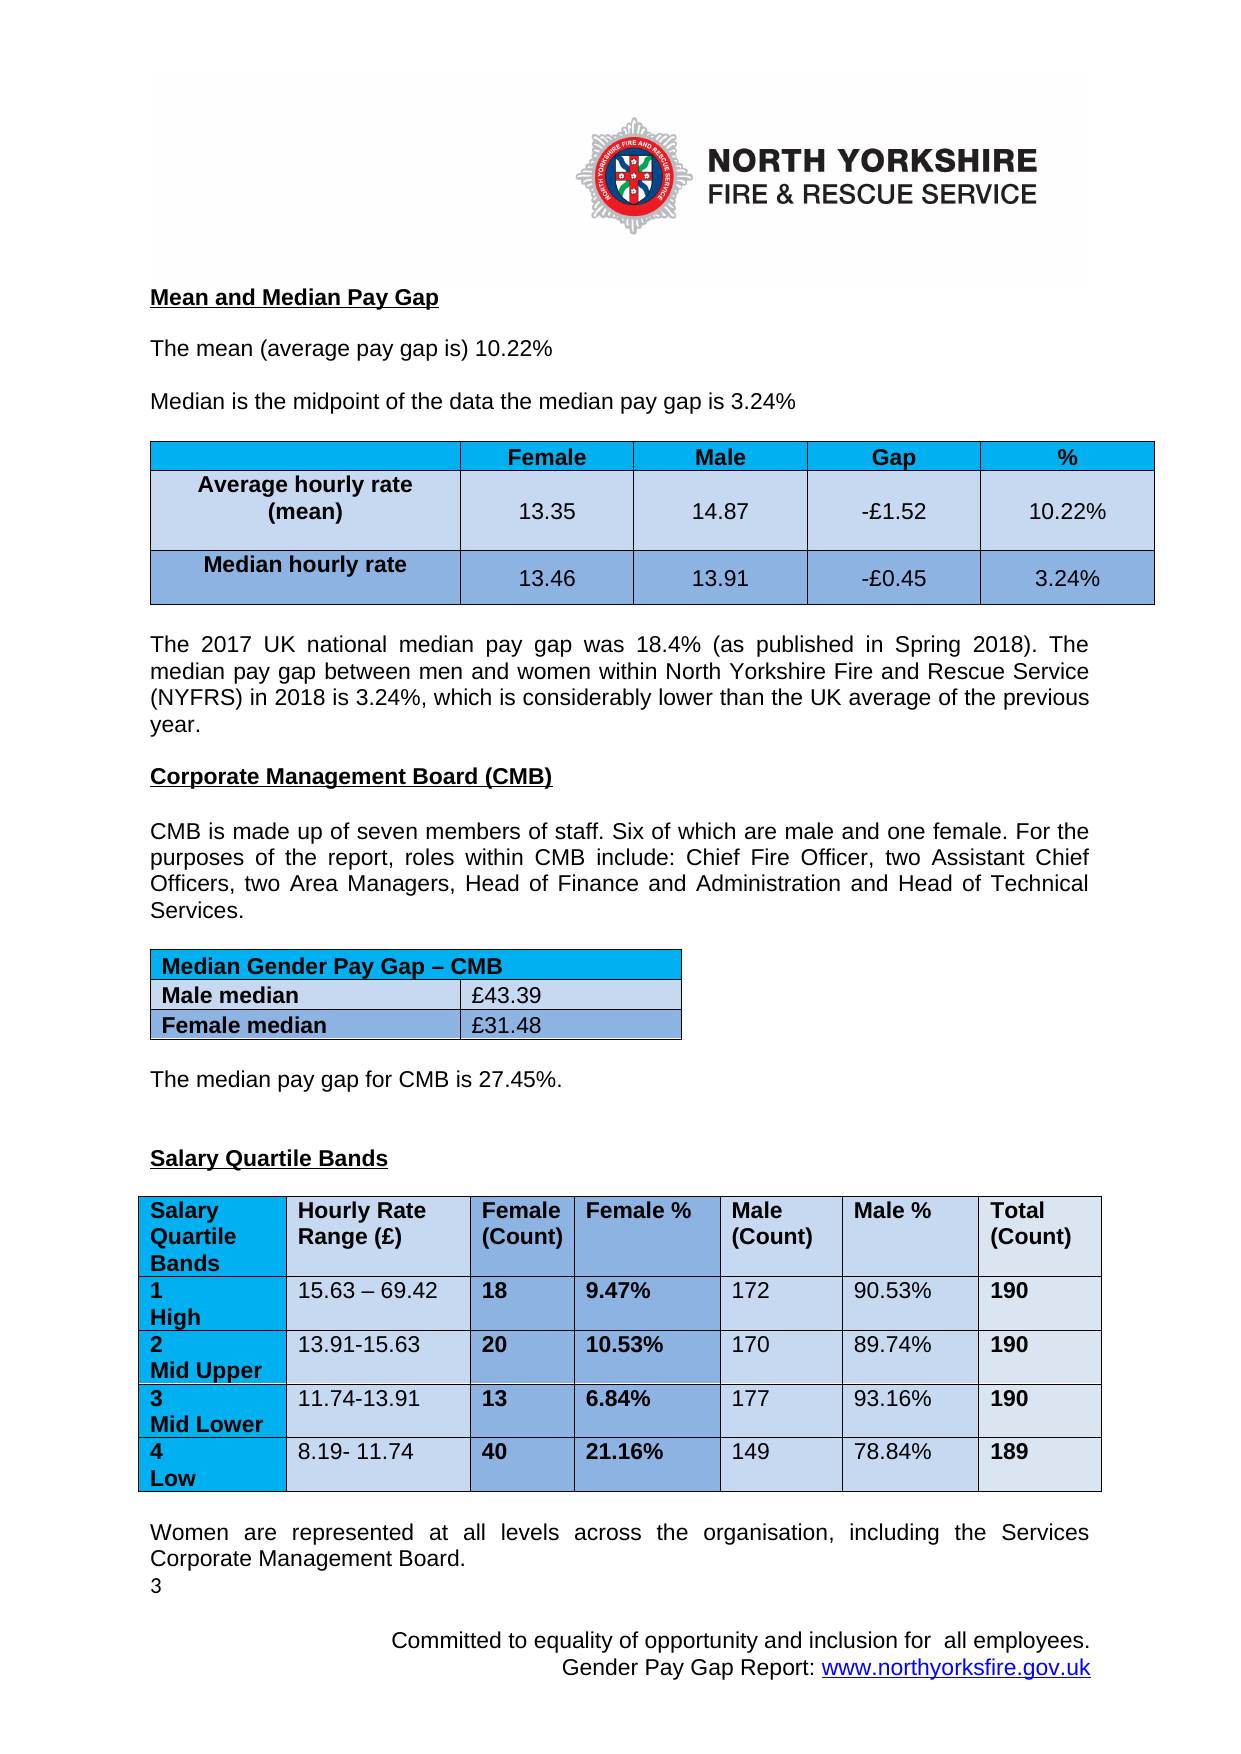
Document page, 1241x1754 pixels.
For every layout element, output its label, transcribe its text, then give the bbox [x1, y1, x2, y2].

text Corporate Management Board (CMB) [150, 763, 1090, 789]
table_cell 13.35 [461, 471, 633, 550]
table_cell 10.22% [981, 471, 1154, 550]
table_header Hourly Rate Range (£) [287, 1197, 470, 1276]
table_cell £43.39 [461, 980, 681, 1009]
table_cell 13.91-15.63 [287, 1331, 470, 1383]
table_cell 190 [979, 1385, 1101, 1437]
table_cell 10.53% [575, 1331, 720, 1383]
table_header [151, 442, 460, 470]
table_cell 14.87 [634, 471, 807, 550]
table_cell 1 High [139, 1277, 286, 1330]
table_cell 3 Mid Lower [139, 1385, 286, 1437]
text The 2017 UK national median pay gap was 18.4% (as published in Spring 2018). The median pay gap between men and women within North Yorkshire Fire and Rescue Service (NYFRS) in 2018 is 3.24%, which is considerably lower than the UK average of the previous year. [150, 631, 1090, 737]
text Women are represented at all levels across the organisation, including the Services Corporate Management Board. [150, 1518, 1090, 1571]
table_cell 13 [471, 1385, 574, 1437]
table_cell 4 Low [139, 1438, 286, 1491]
table_cell 15.63 – 69.42 [287, 1277, 470, 1330]
text CMB is made up of seven members of staff. Six of which are male and one female. For the purposes of the report, roles within CMB include: Chief Fire Officer, two Assistant Chief Officers, two Area Managers, Head of Finance and Administration and Head of Technical Services. [150, 818, 1090, 923]
table_header Male (Count) [721, 1197, 842, 1276]
table_cell 78.84% [843, 1438, 978, 1491]
table_cell 90.53% [843, 1277, 978, 1330]
table_cell 9.47% [575, 1277, 720, 1330]
table_header Female [461, 442, 633, 470]
table_cell 3.24% [981, 551, 1154, 604]
table_cell -£1.52 [808, 471, 980, 550]
table_cell 21.16% [575, 1438, 720, 1491]
table_cell 190 [979, 1331, 1101, 1383]
text Median is the midpoint of the data the median pay gap is 3.24% [150, 388, 1090, 414]
table_cell 6.84% [575, 1385, 720, 1437]
table_cell 13.46 [461, 551, 633, 604]
table_cell Median hourly rate [151, 551, 460, 604]
table_cell 170 [721, 1331, 842, 1383]
table_cell 2 Mid Upper [139, 1331, 286, 1383]
table_cell 11.74-13.91 [287, 1385, 470, 1437]
table_cell Female median [151, 1010, 460, 1038]
text Salary Quartile Bands [150, 1145, 1090, 1171]
table_header Male [634, 442, 807, 470]
table_cell 18 [471, 1277, 574, 1330]
table_cell 40 [471, 1438, 574, 1491]
text The median pay gap for CMB is 27.45%. [150, 1066, 1090, 1092]
table_cell 190 [979, 1277, 1101, 1330]
table_cell 8.19- 11.74 [287, 1438, 470, 1491]
table_cell 172 [721, 1277, 842, 1330]
table_cell 20 [471, 1331, 574, 1383]
text The mean (average pay gap is) 10.22% [150, 335, 1090, 361]
table_cell -£0.45 [808, 551, 980, 604]
table_header Median Gender Pay Gap – CMB [151, 950, 681, 979]
table_cell Average hourly rate (mean) [151, 471, 460, 550]
table_cell 149 [721, 1438, 842, 1491]
picture [150, 73, 1091, 284]
table_header Female % [575, 1197, 720, 1276]
table_header Female (Count) [471, 1197, 574, 1276]
table_header Male % [843, 1197, 978, 1276]
table_cell 89.74% [843, 1331, 978, 1383]
table_header Gap [808, 442, 980, 470]
table_header Total (Count) [979, 1197, 1101, 1276]
table_cell £31.48 [461, 1010, 681, 1038]
table_cell Male median [151, 980, 460, 1009]
table_cell 93.16% [843, 1385, 978, 1437]
table_cell 13.91 [634, 551, 807, 604]
table_header % [981, 442, 1154, 470]
table_header Salary Quartile Bands [139, 1197, 286, 1276]
table_cell 189 [979, 1438, 1101, 1491]
text Mean and Median Pay Gap [150, 284, 1090, 310]
table_cell 177 [721, 1385, 842, 1437]
